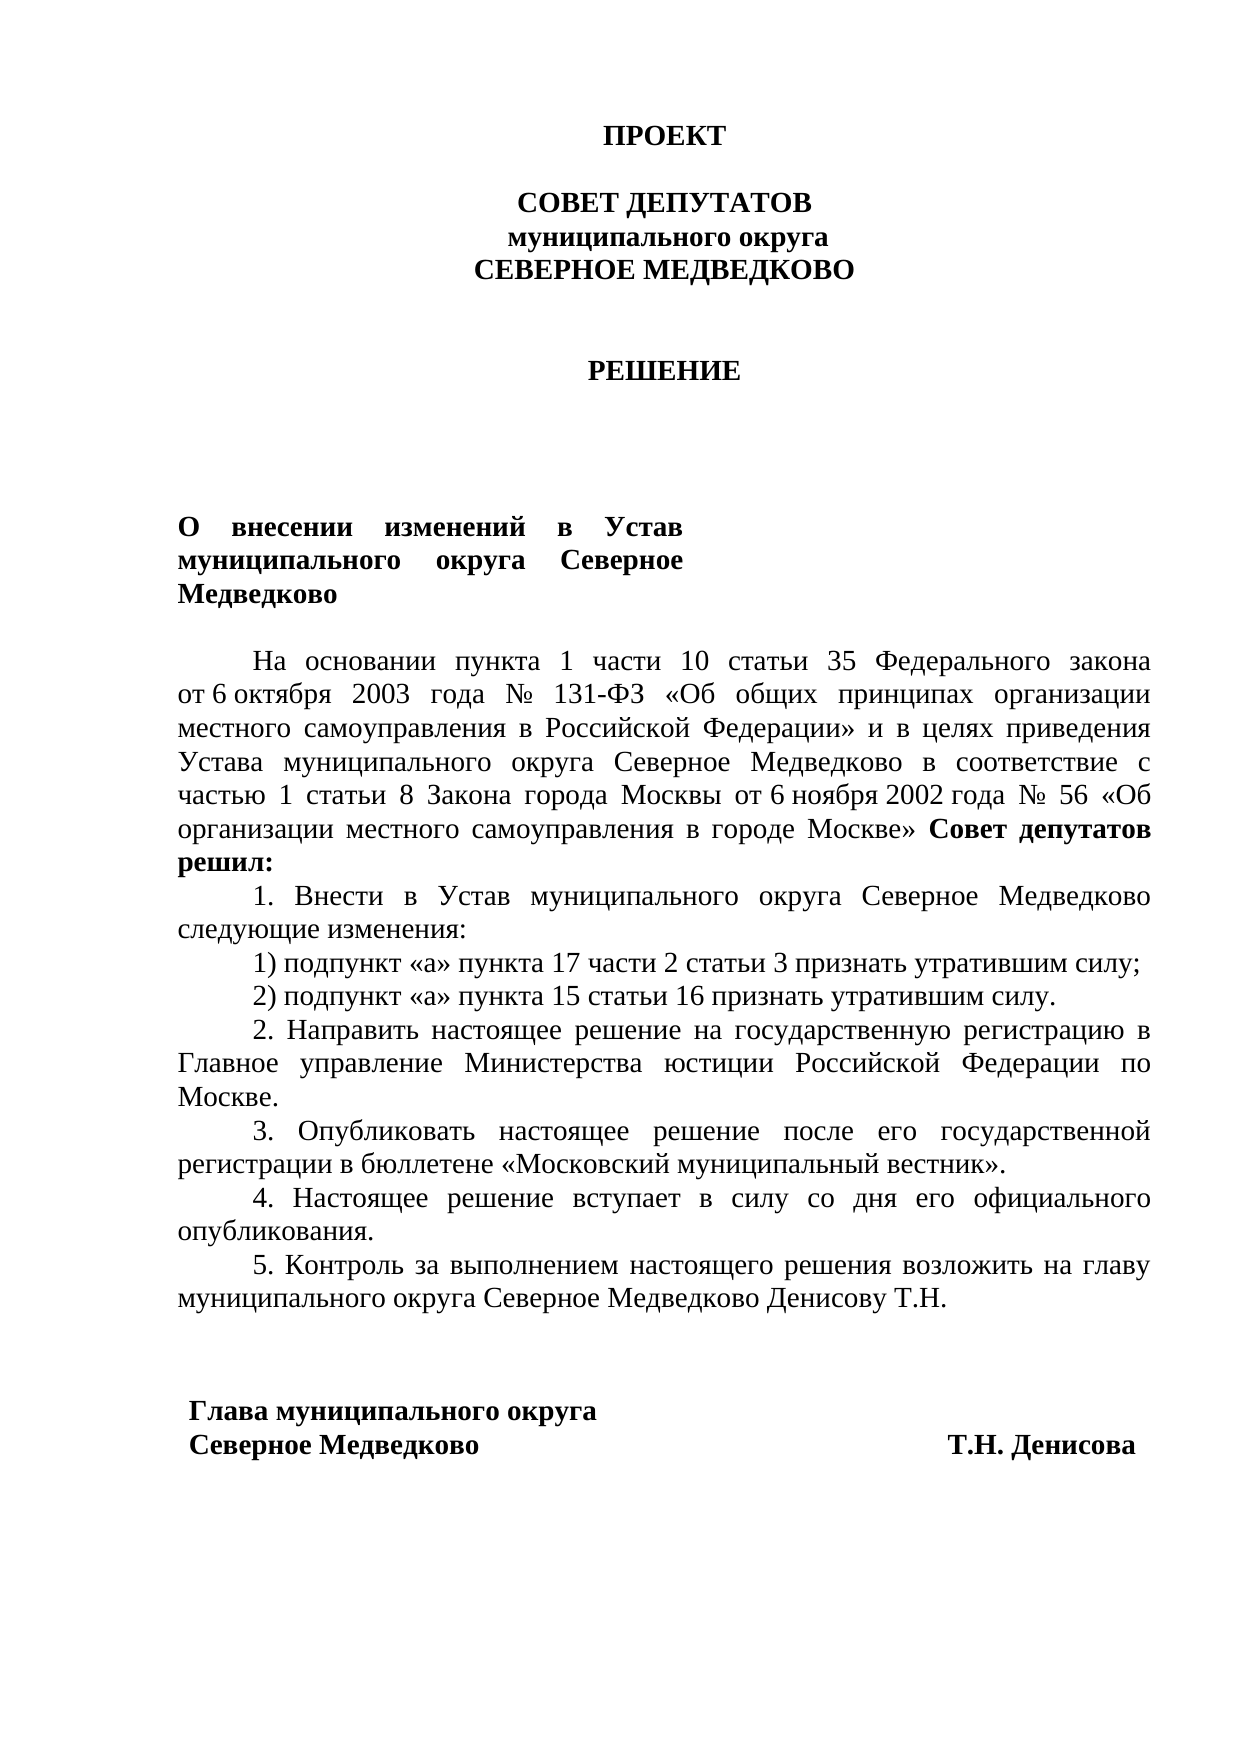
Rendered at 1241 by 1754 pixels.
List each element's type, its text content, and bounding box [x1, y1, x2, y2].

text ПРОЕКТ [177, 118, 1152, 152]
text СЕВЕРНОЕ МЕДВЕДКОВО [177, 252, 1152, 286]
text 2. Направить настоящее решение на государственную регистрацию в Главное управление Министерства юстиции Российской Федерации по Москве. [177, 1012, 1152, 1113]
text 4. Настоящее решение вступает в силу со дня его официального опубликования. [177, 1180, 1152, 1247]
text 1) подпункт «а» пункта 17 части 2 статьи 3 признать утратившим силу; [177, 945, 1152, 978]
table_header Т.Н. Денисова [666, 1394, 1152, 1461]
text 1. Внести в Устав муниципального округа Северное Медведково следующие изменения: [177, 878, 1152, 945]
text РЕШЕНИЕ [177, 353, 1152, 386]
text СОВЕТ ДЕПУТАТОВ [177, 185, 1152, 219]
text 5. Контроль за выполнением настоящего решения возложить на главу муниципального округа Северное Медведково Денисову Т.Н. [177, 1247, 1152, 1314]
text 2) подпункт «а» пункта 15 статьи 16 признать утратившим силу. [177, 978, 1152, 1012]
title О внесении изменений в Устав муниципального округа Северное Медведково [177, 509, 683, 609]
text На основании пункта 1 части 10 статьи 35 Федерального закона от 6 октября 2003 года № 131-ФЗ «Об общих принципах организации местного самоуправления в Российской Федерации» и в целях приведения Устава муниципального округа Северное Медведково в соответствие с частью 1 статьи 8 Закона города Москвы от 6 ноября 2002 года № 56 «Об организации местного самоуправления в городе Москве» Совет депутатов решил: [177, 643, 1152, 878]
text муниципального округа [177, 219, 1152, 252]
table_header Глава муниципального округа Северное Медведково [177, 1394, 666, 1461]
text 3. Опубликовать настоящее решение после его государственной регистрации в бюллетене «Московский муниципальный вестник». [177, 1113, 1152, 1180]
